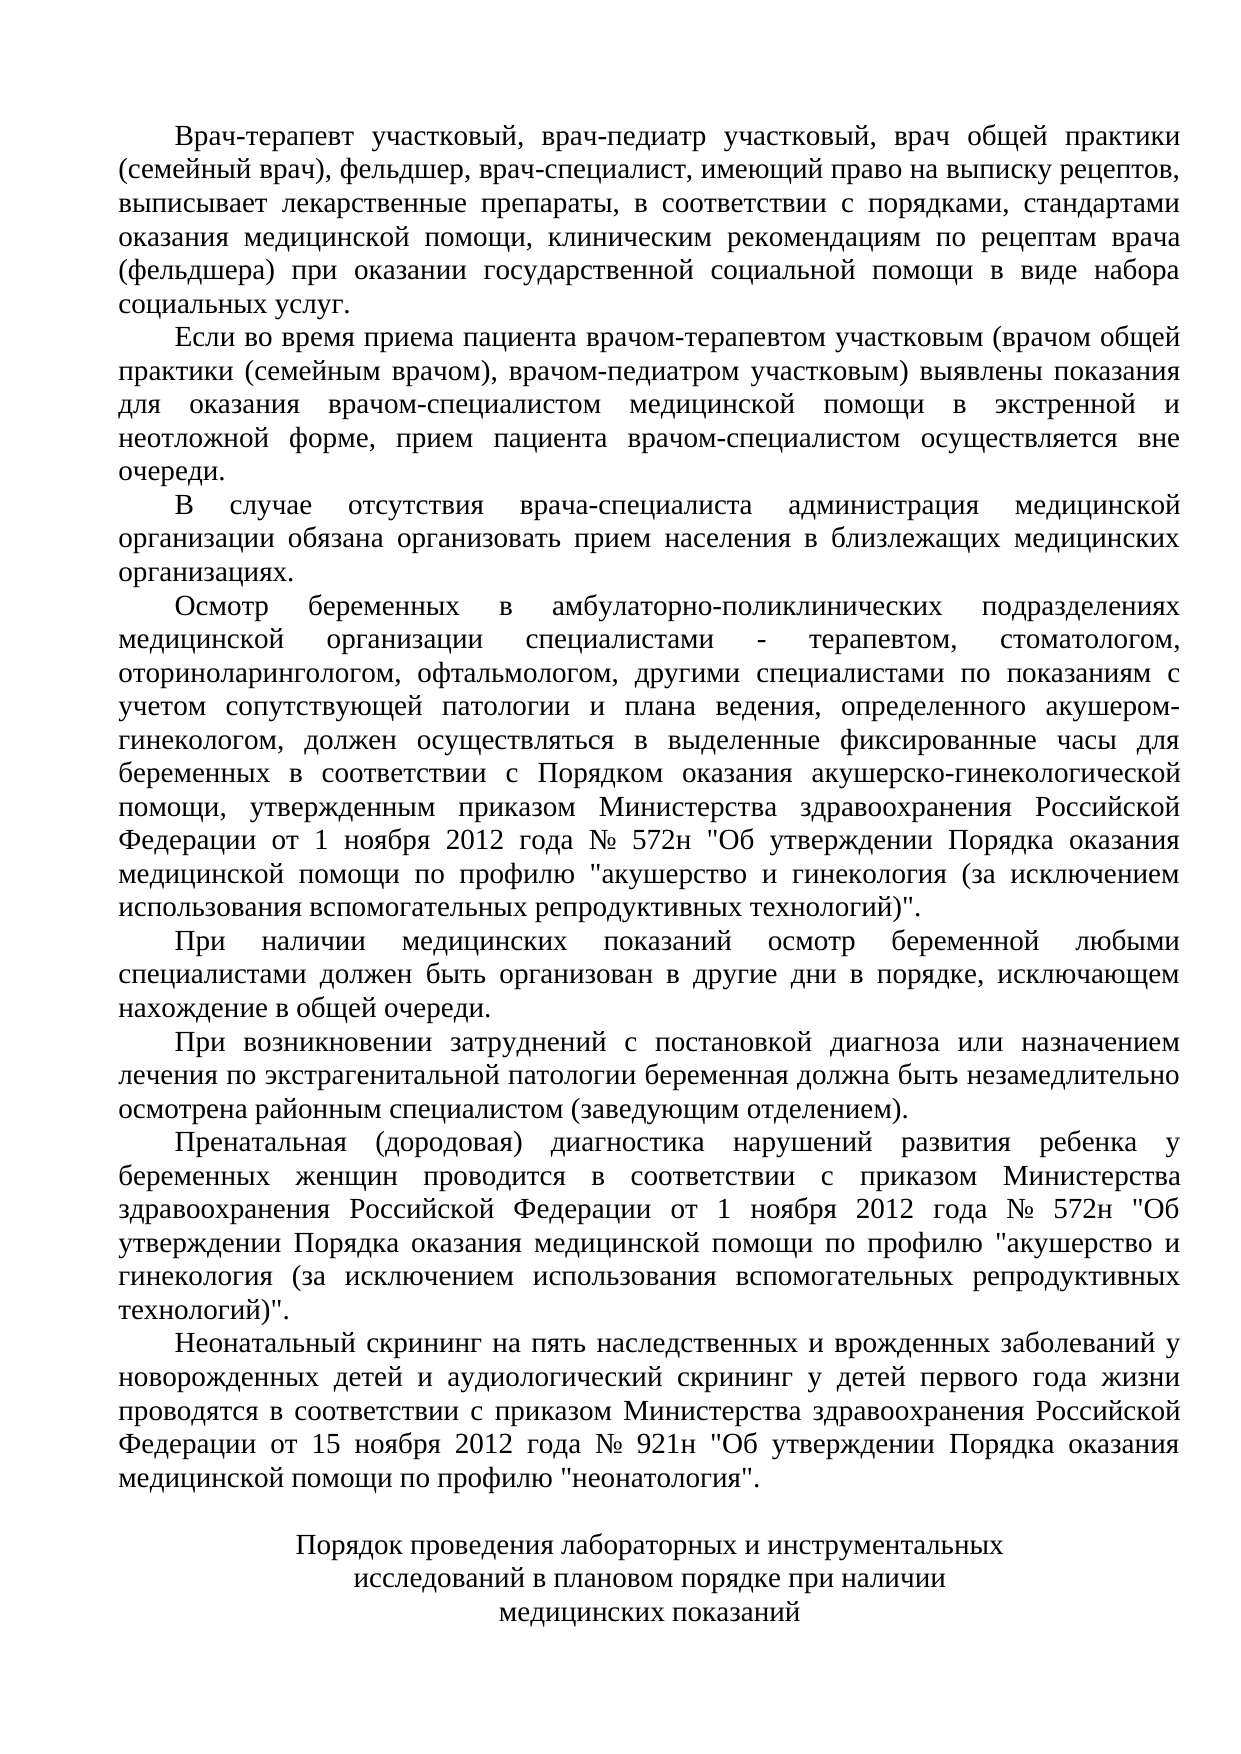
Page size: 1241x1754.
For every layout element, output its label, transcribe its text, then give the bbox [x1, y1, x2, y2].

text Неонатальный скрининг на пять наследственных и врожденных заболеваний у новорожденных детей и аудиологический скрининг у детей первого года жизни проводятся в соответствии с приказом Министерства здравоохранения Российской Федерации от 15 ноября 2012 года № 921н "Об утверждении Порядка оказания медицинской помощи по профилю "неонатология". [118, 1326, 1181, 1493]
text Пренатальная (дородовая) диагностика нарушений развития ребенка у беременных женщин проводится в соответствии с приказом Министерства здравоохранения Российской Федерации от 1 ноября 2012 года № 572н "Об утверждении Порядка оказания медицинской помощи по профилю "акушерство и гинекология (за исключением использования вспомогательных репродуктивных технологий)". [118, 1124, 1181, 1326]
title исследований в плановом порядке при наличии [118, 1560, 1181, 1594]
text Осмотр беременных в амбулаторно-поликлинических подразделениях медицинской организации специалистами - терапевтом, стоматологом, оториноларингологом, офтальмологом, другими специалистами по показаниям с учетом сопутствующей патологии и плана ведения, определенного акушером-гинекологом, должен осуществляться в выделенные фиксированные часы для беременных в соответствии с Порядком оказания акушерско-гинекологической помощи, утвержденным приказом Министерства здравоохранения Российской Федерации от 1 ноября 2012 года № 572н "Об утверждении Порядка оказания медицинской помощи по профилю "акушерство и гинекология (за исключением использования вспомогательных репродуктивных технологий)". [118, 588, 1181, 923]
text При наличии медицинских показаний осмотр беременной любыми специалистами должен быть организован в другие дни в порядке, исключающем нахождение в общей очереди. [118, 923, 1181, 1024]
text Если во время приема пациента врачом-терапевтом участковым (врачом общей практики (семейным врачом), врачом-педиатром участковым) выявлены показания для оказания врачом-специалистом медицинской помощи в экстренной и неотложной форме, прием пациента врачом-специалистом осуществляется вне очереди. [118, 319, 1181, 487]
title медицинских показаний [118, 1594, 1181, 1627]
text В случае отсутствия врача-специалиста администрация медицинской организации обязана организовать прием населения в близлежащих медицинских организациях. [118, 487, 1181, 588]
text При возникновении затруднений с постановкой диагноза или назначением лечения по экстрагенитальной патологии беременная должна быть незамедлительно осмотрена районным специалистом (заведующим отделением). [118, 1024, 1181, 1124]
title Порядок проведения лабораторных и инструментальных [118, 1527, 1181, 1560]
text Врач-терапевт участковый, врач-педиатр участковый, врач общей практики (семейный врач), фельдшер, врач-специалист, имеющий право на выписку рецептов, выписывает лекарственные препараты, в соответствии с порядками, стандартами оказания медицинской помощи, клиническим рекомендациям по рецептам врача (фельдшера) при оказании государственной социальной помощи в виде набора социальных услуг. [118, 118, 1181, 319]
